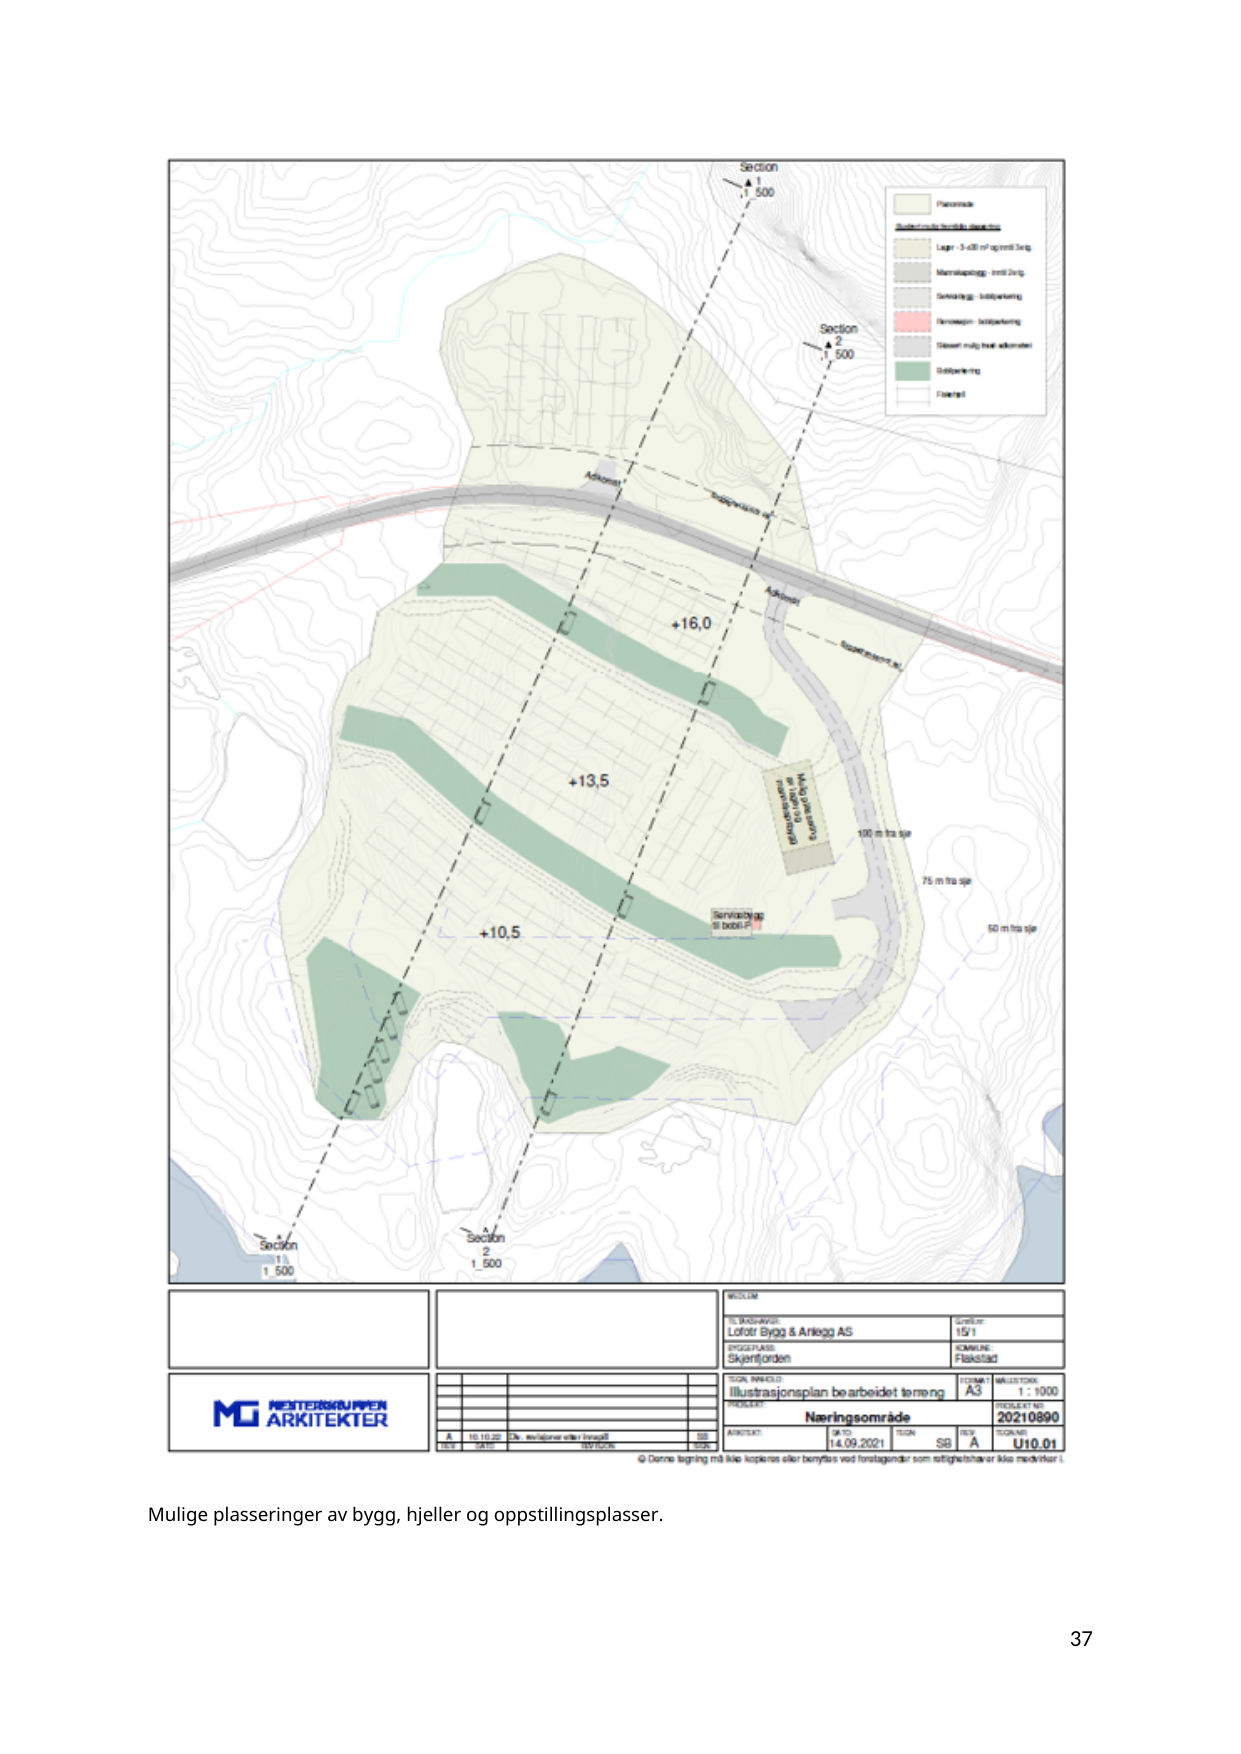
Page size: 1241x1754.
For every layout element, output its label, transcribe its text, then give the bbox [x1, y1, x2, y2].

text Mulige plasseringer av bygg, hjeller og oppstillingsplasser. [148, 1501, 1093, 1526]
picture [147, 147, 1096, 1482]
